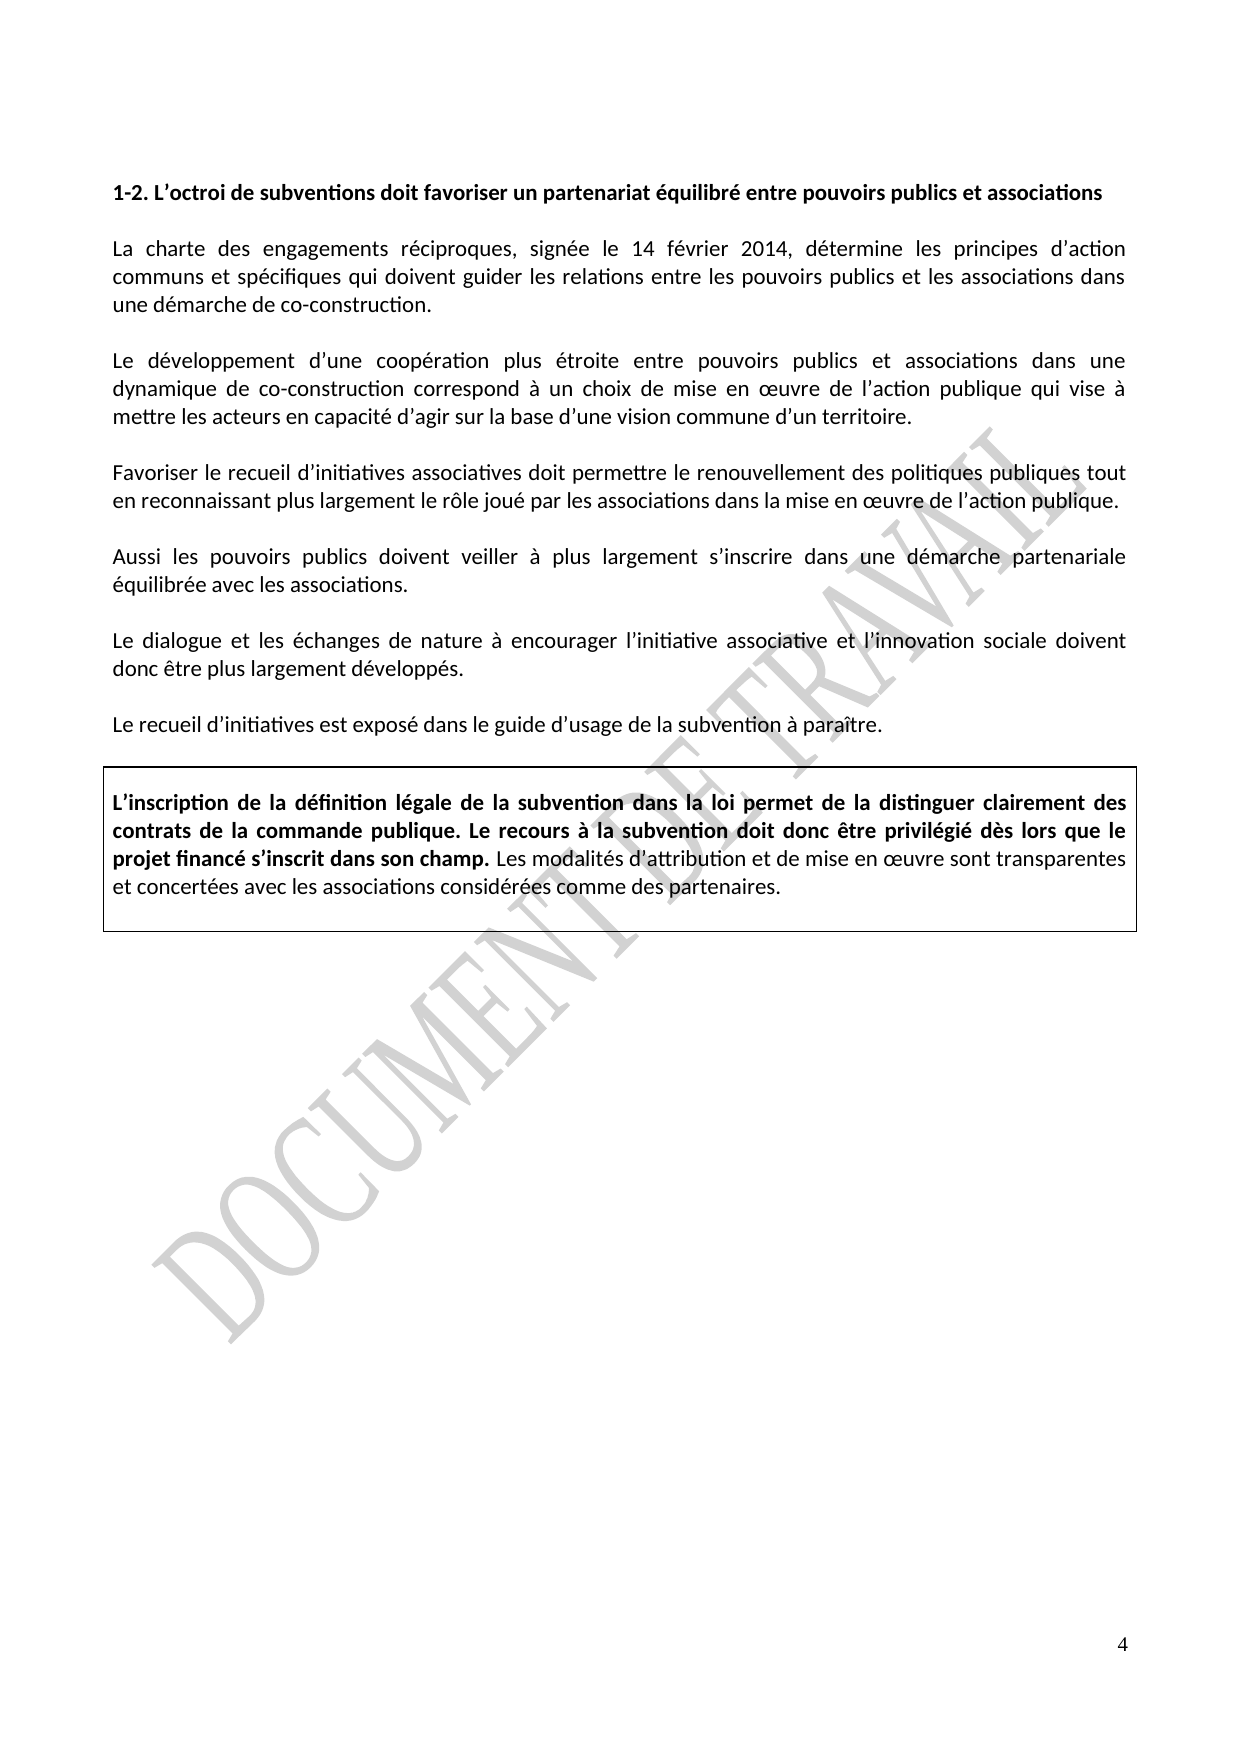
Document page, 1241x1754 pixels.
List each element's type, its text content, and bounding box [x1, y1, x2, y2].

text La charte des engagements réciproques, signée le 14 février 2014, détermine les principes d’action communs et spécifiques qui doivent guider les relations entre les pouvoirs publics et les associations dans une démarche de co-construction. [112, 234, 1128, 318]
text Le dialogue et les échanges de nature à encourager l’initiative associative et l’innovation sociale doivent donc être plus largement développés. [112, 626, 1128, 682]
text Le recueil d’initiatives est exposé dans le guide d’usage de la subvention à paraître. [112, 710, 1128, 738]
text 1-2. L’octroi de subventions doit favoriser un partenariat équilibré entre pouvoirs publics et associations [112, 178, 1128, 206]
list Favoriser le recueil d’initiatives associatives doit permettre le renouvellement des politiques publiques tout en reconnaissant plus largement le rôle joué par les associations dans la mise en œuvre de l’action publique. [112, 458, 1128, 514]
list Aussi les pouvoirs publics doivent veiller à plus largement s’inscrire dans une démarche partenariale équilibrée avec les associations. [112, 542, 1128, 598]
list Le développement d’une coopération plus étroite entre pouvoirs publics et associations dans une dynamique de co-construction correspond à un choix de mise en œuvre de l’action publique qui vise à mettre les acteurs en capacité d’agir sur la base d’une vision commune d’un territoire. [112, 346, 1128, 430]
text L’inscription de la définition légale de la subvention dans la loi permet de la distinguer clairement des contrats de la commande publique. Le recours à la subvention doit donc être privilégié dès lors que le projet financé s’inscrit dans son champ. Les modalités d’attribution et de mise en œuvre sont transparentes et concertées avec les associations considérées comme des partenaires. [104, 768, 1136, 900]
